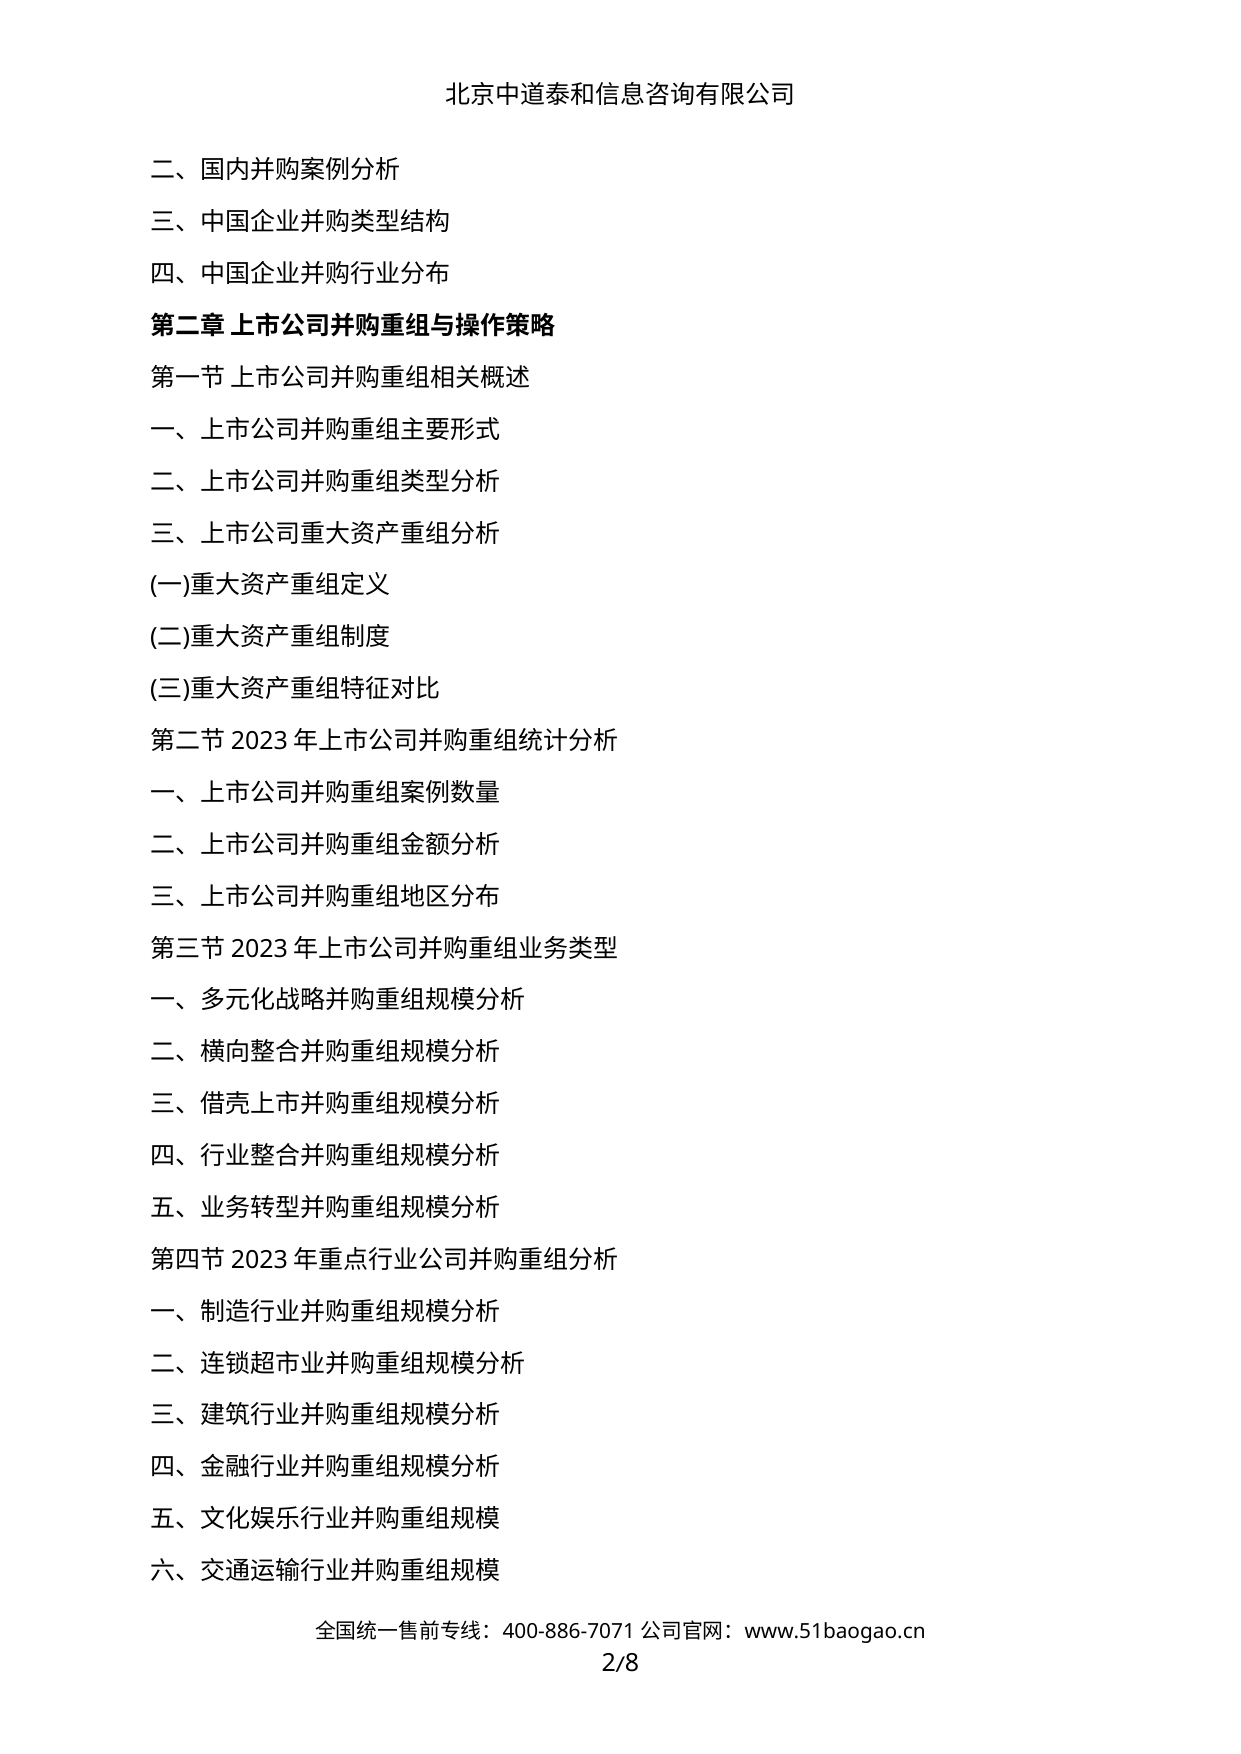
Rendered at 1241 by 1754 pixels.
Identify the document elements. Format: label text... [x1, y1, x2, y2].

text 一、上市公司并购重组案例数量 [150, 772, 1090, 809]
text 三、借壳上市并购重组规模分析 [150, 1084, 1090, 1120]
text 六、交通运输行业并购重组规模 [150, 1551, 1090, 1587]
text 第四节 2023年重点行业公司并购重组分析 [150, 1239, 1090, 1276]
text 五、文化娱乐行业并购重组规模 [150, 1499, 1090, 1535]
text (二)重大资产重组制度 [150, 617, 1090, 653]
text 三、上市公司重大资产重组分析 [150, 513, 1090, 549]
text 三、上市公司并购重组地区分布 [150, 876, 1090, 912]
text 三、中国企业并购类型结构 [150, 202, 1090, 238]
text 四、中国企业并购行业分布 [150, 254, 1090, 290]
text 五、业务转型并购重组规模分析 [150, 1187, 1090, 1224]
text 二、上市公司并购重组类型分析 [150, 461, 1090, 497]
text 一、制造行业并购重组规模分析 [150, 1291, 1090, 1327]
text 二、上市公司并购重组金额分析 [150, 824, 1090, 861]
text 二、国内并购案例分析 [150, 150, 1090, 186]
text 二、横向整合并购重组规模分析 [150, 1032, 1090, 1068]
text (三)重大资产重组特征对比 [150, 669, 1090, 705]
text 第二节 2023年上市公司并购重组统计分析 [150, 721, 1090, 757]
text (一)重大资产重组定义 [150, 565, 1090, 601]
text 第一节 上市公司并购重组相关概述 [150, 357, 1090, 394]
text 四、行业整合并购重组规模分析 [150, 1136, 1090, 1172]
text 第三节 2023年上市公司并购重组业务类型 [150, 928, 1090, 964]
text 四、金融行业并购重组规模分析 [150, 1447, 1090, 1483]
text 三、建筑行业并购重组规模分析 [150, 1395, 1090, 1431]
text 二、连锁超市业并购重组规模分析 [150, 1343, 1090, 1379]
text 第二章 上市公司并购重组与操作策略 [150, 306, 1090, 342]
text 一、上市公司并购重组主要形式 [150, 409, 1090, 446]
text 一、多元化战略并购重组规模分析 [150, 980, 1090, 1016]
